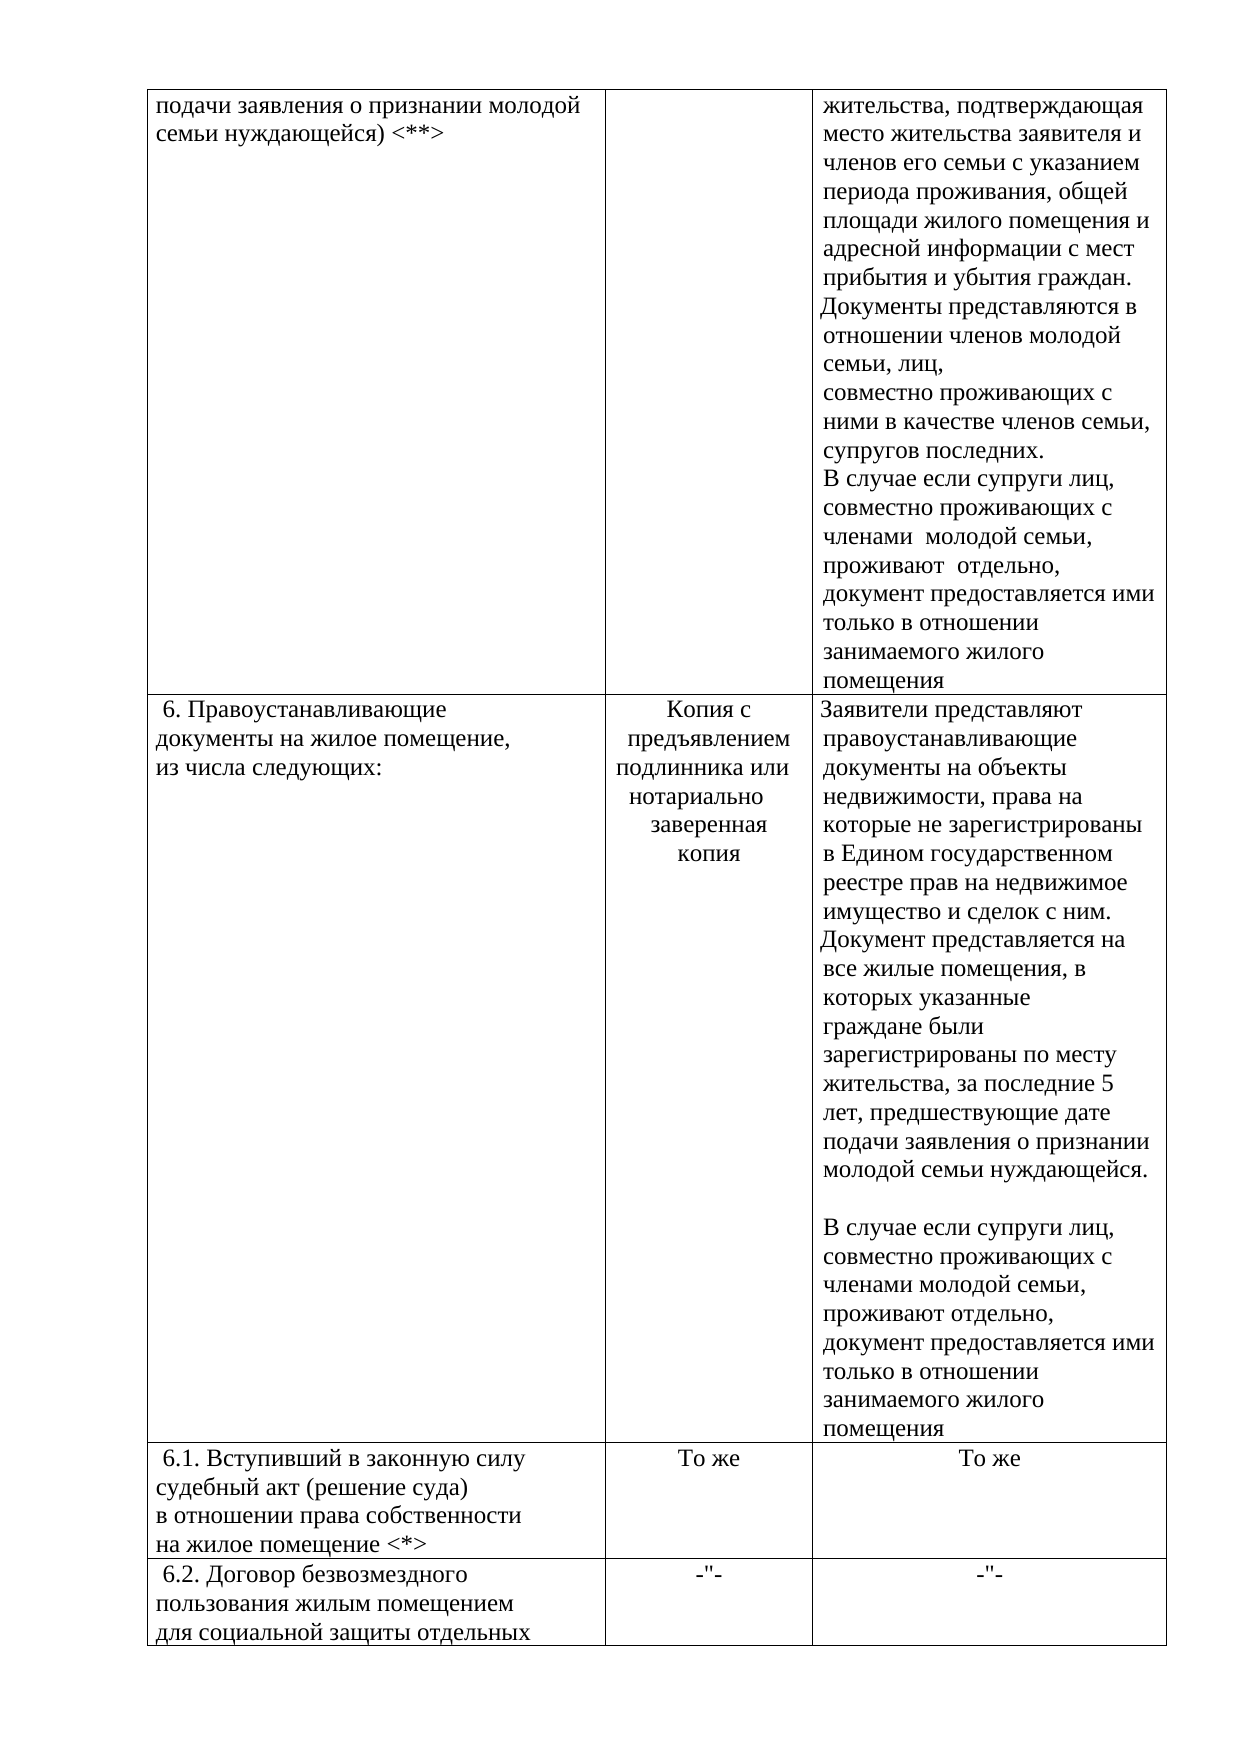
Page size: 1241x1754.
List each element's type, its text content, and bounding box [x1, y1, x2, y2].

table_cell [148, 90, 605, 693]
table_cell 6.1. Вступивший в законную силу судебный акт (решение суда) в отношении права собственности на жилое помещение <*> [148, 1443, 605, 1558]
table_cell 6. Правоустанавливающие документы на жилое помещение, из числа следующих: [148, 695, 605, 1442]
table_cell -"- [813, 1559, 1166, 1645]
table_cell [148, 1559, 605, 1645]
table_cell Заявители представляют правоустанавливающие документы на объекты недвижимости, права на которые не зарегистрированы в Едином государственном реестре прав на недвижимое имущество и сделок с ним. Документ представляется на все жилые помещения, в которых указанные граждане были зарегистрированы по месту жительства, за последние 5 лет, предшествующие дате подачи заявления о признании молодой семьи нуждающейся. В случае если супруги лиц, совместно проживающих с членами молодой семьи, проживают отдельно, документ предоставляется ими только в отношении занимаемого жилого помещения [813, 695, 1166, 1442]
table_cell Копия с предъявлением подлинника или нотариально заверенная копия [606, 695, 812, 1442]
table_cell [606, 90, 812, 693]
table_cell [813, 90, 1166, 693]
table_cell То же [813, 1443, 1166, 1558]
table_cell То же [606, 1443, 812, 1558]
table_cell -"- [606, 1559, 812, 1645]
